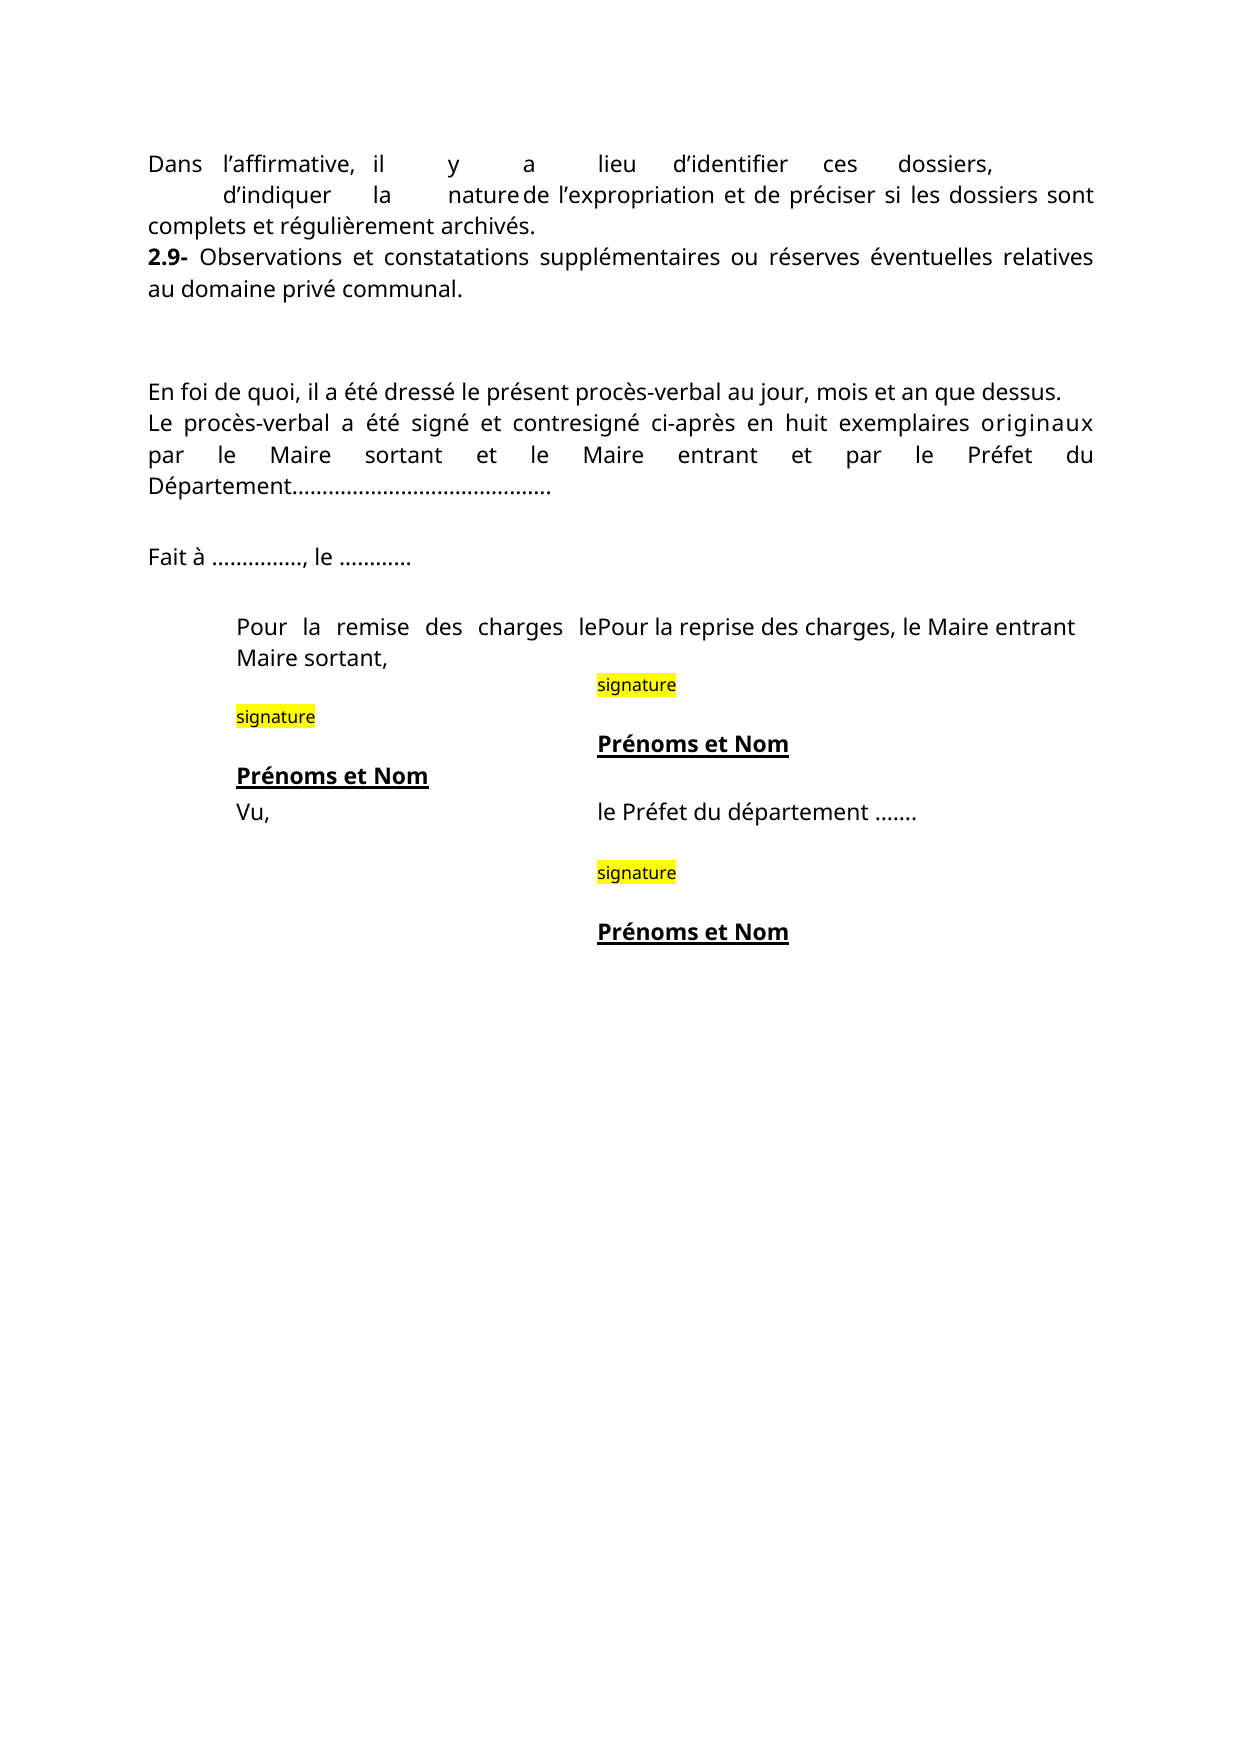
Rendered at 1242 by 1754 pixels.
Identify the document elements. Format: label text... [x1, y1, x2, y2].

text Le procès-verbal a été signé et contresigné ci-après en huit exemplaires originaux par le Maire sortant et le Maire entrant et par le Préfet du Département……………………………………. [148, 407, 1094, 501]
table_header Pour la remise des charges le Maire sortant, signature Prénoms et Nom [236, 610, 597, 796]
table_header Pour la reprise des charges, le Maire entrant signature Prénoms et Nom [597, 610, 1237, 796]
table_cell Vu, [236, 796, 597, 953]
text 2.9- Observations et constatations supplémentaires ou réserves éventuelles relatives au domaine privé communal. [148, 241, 1094, 304]
table_cell le Préfet du département ……. signature Prénoms et Nom [597, 796, 1237, 953]
text Dans l’affirmative, il y a lieu d’identifier ces dossiers, d’indiquer la nature de l’expropriation et de préciser si les dossiers sont complets et régulièrement archivés. [148, 148, 1094, 241]
text Fait à ……………, le ………… [148, 541, 1094, 572]
text En foi de quoi, il a été dressé le présent procès-verbal au jour, mois et an que dessus. [148, 376, 1094, 407]
